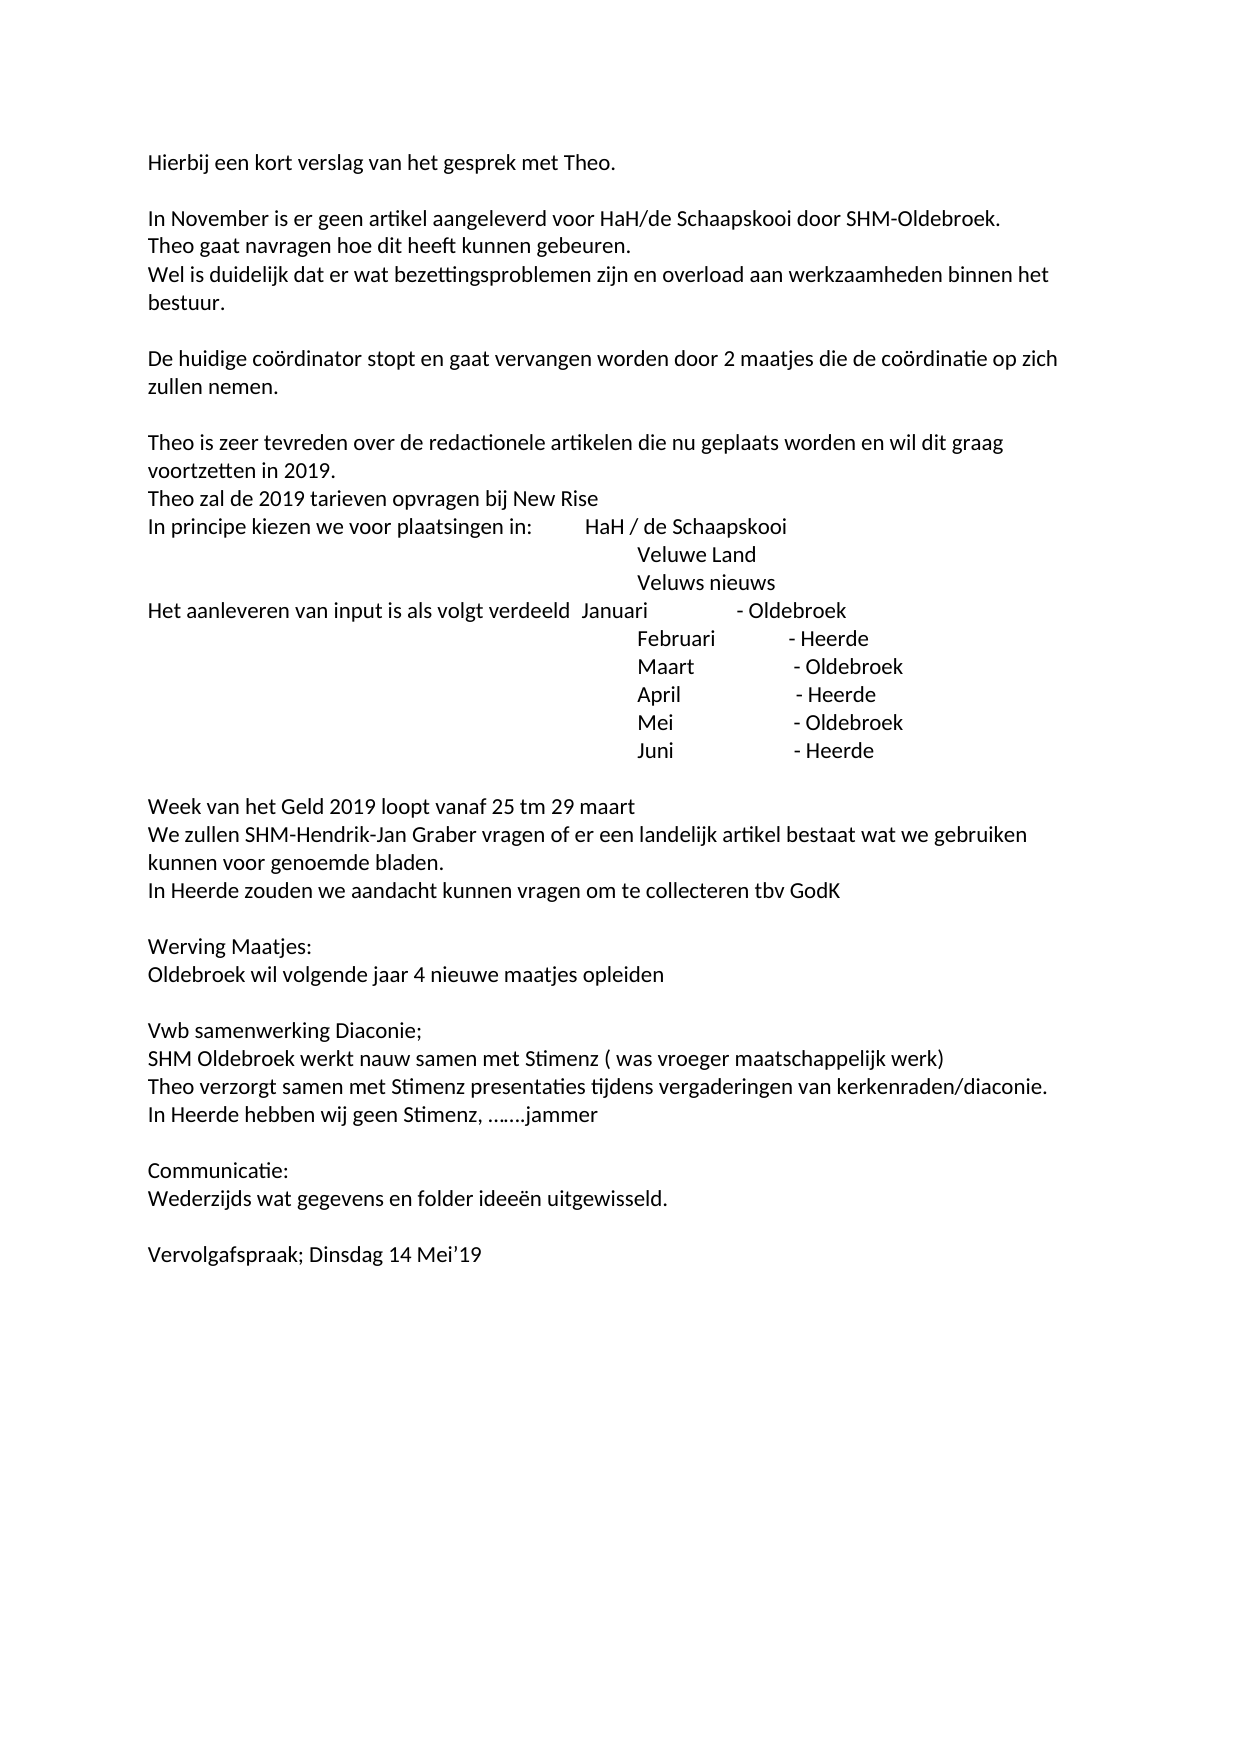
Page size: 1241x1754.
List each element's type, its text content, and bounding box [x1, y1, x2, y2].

text Wederzijds wat gegevens en folder ideeën uitgewisseld. [148, 1184, 1093, 1212]
text Vervolgafspraak; Dinsdag 14 Mei’19 [148, 1240, 1093, 1268]
text De huidige coördinator stopt en gaat vervangen worden door 2 maatjes die de coördinatie op zich zullen nemen. [148, 344, 1093, 400]
text In principe kiezen we voor plaatsingen in: HaH / de Schaapskooi [148, 512, 1093, 540]
text Werving Maatjes: [148, 932, 1093, 960]
text Juni - Heerde [148, 736, 1093, 764]
text In Heerde hebben wij geen Stimenz, …….jammer [148, 1100, 1093, 1128]
text Het aanleveren van input is als volgt verdeeld Januari - Oldebroek [148, 596, 1093, 624]
text We zullen SHM-Hendrik-Jan Graber vragen of er een landelijk artikel bestaat wat we gebruiken kunnen voor genoemde bladen. [148, 820, 1093, 876]
text Wel is duidelijk dat er wat bezettingsproblemen zijn en overload aan werkzaamheden binnen het bestuur. [148, 260, 1093, 316]
text Oldebroek wil volgende jaar 4 nieuwe maatjes opleiden [148, 960, 1093, 988]
text Mei - Oldebroek [148, 708, 1093, 736]
text Theo verzorgt samen met Stimenz presentaties tijdens vergaderingen van kerkenraden/diaconie. [148, 1072, 1093, 1100]
text In November is er geen artikel aangeleverd voor HaH/de Schaapskooi door SHM-Oldebroek. [148, 204, 1093, 232]
text Februari - Heerde [148, 624, 1093, 652]
text SHM Oldebroek werkt nauw samen met Stimenz ( was vroeger maatschappelijk werk) [148, 1044, 1093, 1072]
text Theo is zeer tevreden over de redactionele artikelen die nu geplaats worden en wil dit graag voortzetten in 2019. [148, 428, 1093, 484]
text Theo gaat navragen hoe dit heeft kunnen gebeuren. [148, 232, 1093, 260]
text Communicatie: [148, 1156, 1093, 1184]
text Vwb samenwerking Diaconie; [148, 1016, 1093, 1044]
text Hierbij een kort verslag van het gesprek met Theo. [148, 148, 1093, 176]
text Week van het Geld 2019 loopt vanaf 25 tm 29 maart [148, 792, 1093, 820]
text April - Heerde [148, 680, 1093, 708]
text In Heerde zouden we aandacht kunnen vragen om te collecteren tbv GodK [148, 876, 1093, 904]
text Theo zal de 2019 tarieven opvragen bij New Rise [148, 484, 1093, 512]
text Veluws nieuws [148, 568, 1093, 596]
text Maart - Oldebroek [148, 652, 1093, 680]
text Veluwe Land [148, 540, 1093, 568]
